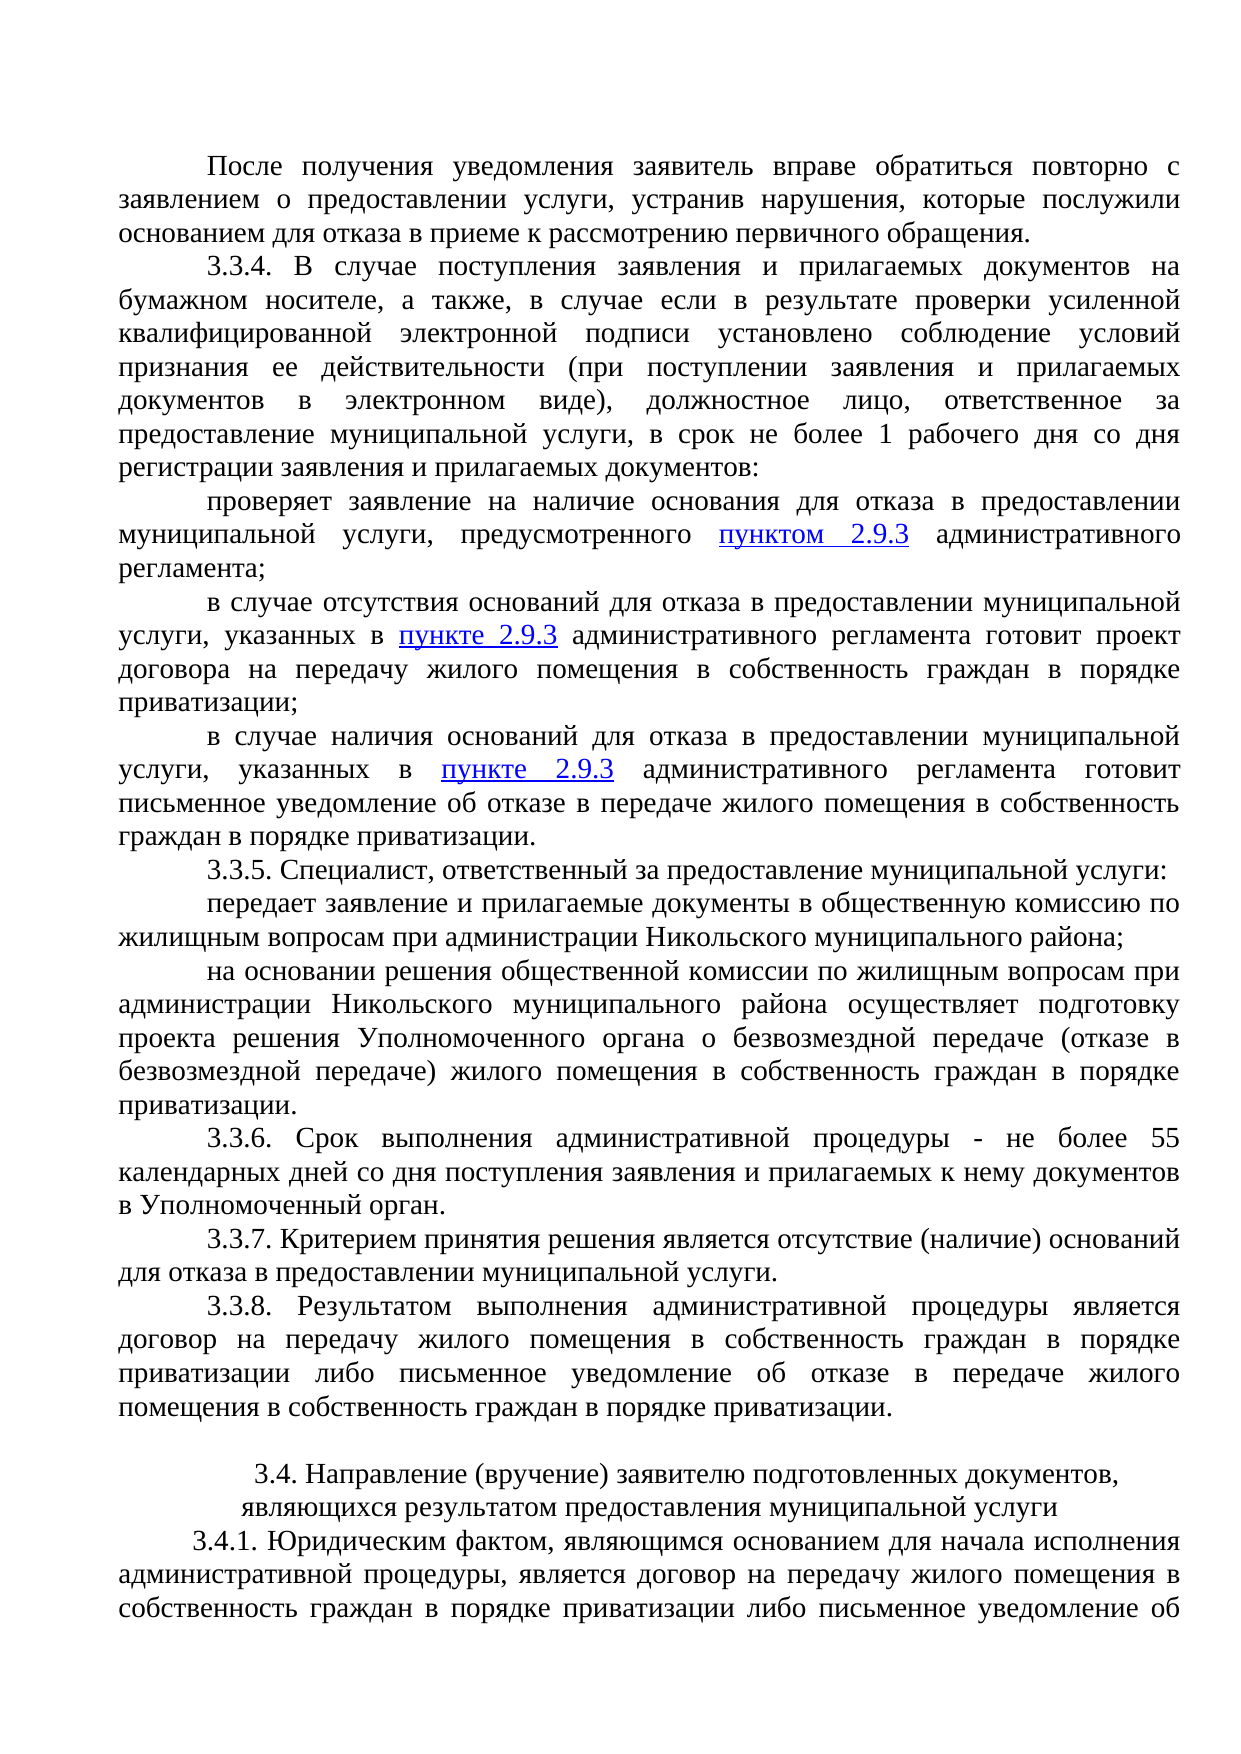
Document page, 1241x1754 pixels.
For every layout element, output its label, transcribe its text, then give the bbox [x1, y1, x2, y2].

text на основании решения общественной комиссии по жилищным вопросам при администрации Никольского муниципального района осуществляет подготовку проекта решения Уполномоченного органа о безвозмездной передаче (отказе в безвозмездной передаче) жилого помещения в собственность граждан в порядке приватизации. [118, 953, 1181, 1120]
text 3.3.7. Критерием принятия решения является отсутствие (наличие) оснований для отказа в предоставлении муниципальной услуги. [118, 1221, 1181, 1288]
text 3.3.4. В случае поступления заявления и прилагаемых документов на бумажном носителе, а также, в случае если в результате проверки усиленной квалифицированной электронной подписи установлено соблюдение условий признания ее действительности (при поступлении заявления и прилагаемых документов в электронном виде), должностное лицо, ответственное за предоставление муниципальной услуги, в срок не более 1 рабочего дня со дня регистрации заявления и прилагаемых документов: [118, 248, 1181, 483]
text передает заявление и прилагаемые документы в общественную комиссию по жилищным вопросам при администрации Никольского муниципального района; [118, 886, 1181, 953]
text в случае отсутствия оснований для отказа в предоставлении муниципальной услуги, указанных в пункте 2.9.3 административного регламента готовит проект договора на передачу жилого помещения в собственность граждан в порядке приватизации; [118, 584, 1181, 718]
text в случае наличия оснований для отказа в предоставлении муниципальной услуги, указанных в пункте 2.9.3 административного регламента готовит письменное уведомление об отказе в передаче жилого помещения в собственность граждан в порядке приватизации. [118, 718, 1181, 852]
text проверяет заявление на наличие основания для отказа в предоставлении муниципальной услуги, предусмотренного пунктом 2.9.3 административного регламента; [118, 483, 1181, 584]
text 3.3.8. Результатом выполнения административной процедуры является договор на передачу жилого помещения в собственность граждан в порядке приватизации либо письменное уведомление об отказе в передаче жилого помещения в собственность граждан в порядке приватизации. [118, 1288, 1181, 1422]
text 3.3.5. Специалист, ответственный за предоставление муниципальной услуги: [118, 852, 1181, 886]
text 3.4. Направление (вручение) заявителю подготовленных документов, являющихся результатом предоставления муниципальной услуги [118, 1456, 1181, 1523]
text После получения уведомления заявитель вправе обратиться повторно с заявлением о предоставлении услуги, устранив нарушения, которые послужили основанием для отказа в приеме к рассмотрению первичного обращения. [118, 148, 1181, 248]
text 3.3.6. Срок выполнения административной процедуры - не более 55 календарных дней со дня поступления заявления и прилагаемых к нему документов в Уполномоченный орган. [118, 1120, 1181, 1221]
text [118, 1523, 1181, 1623]
